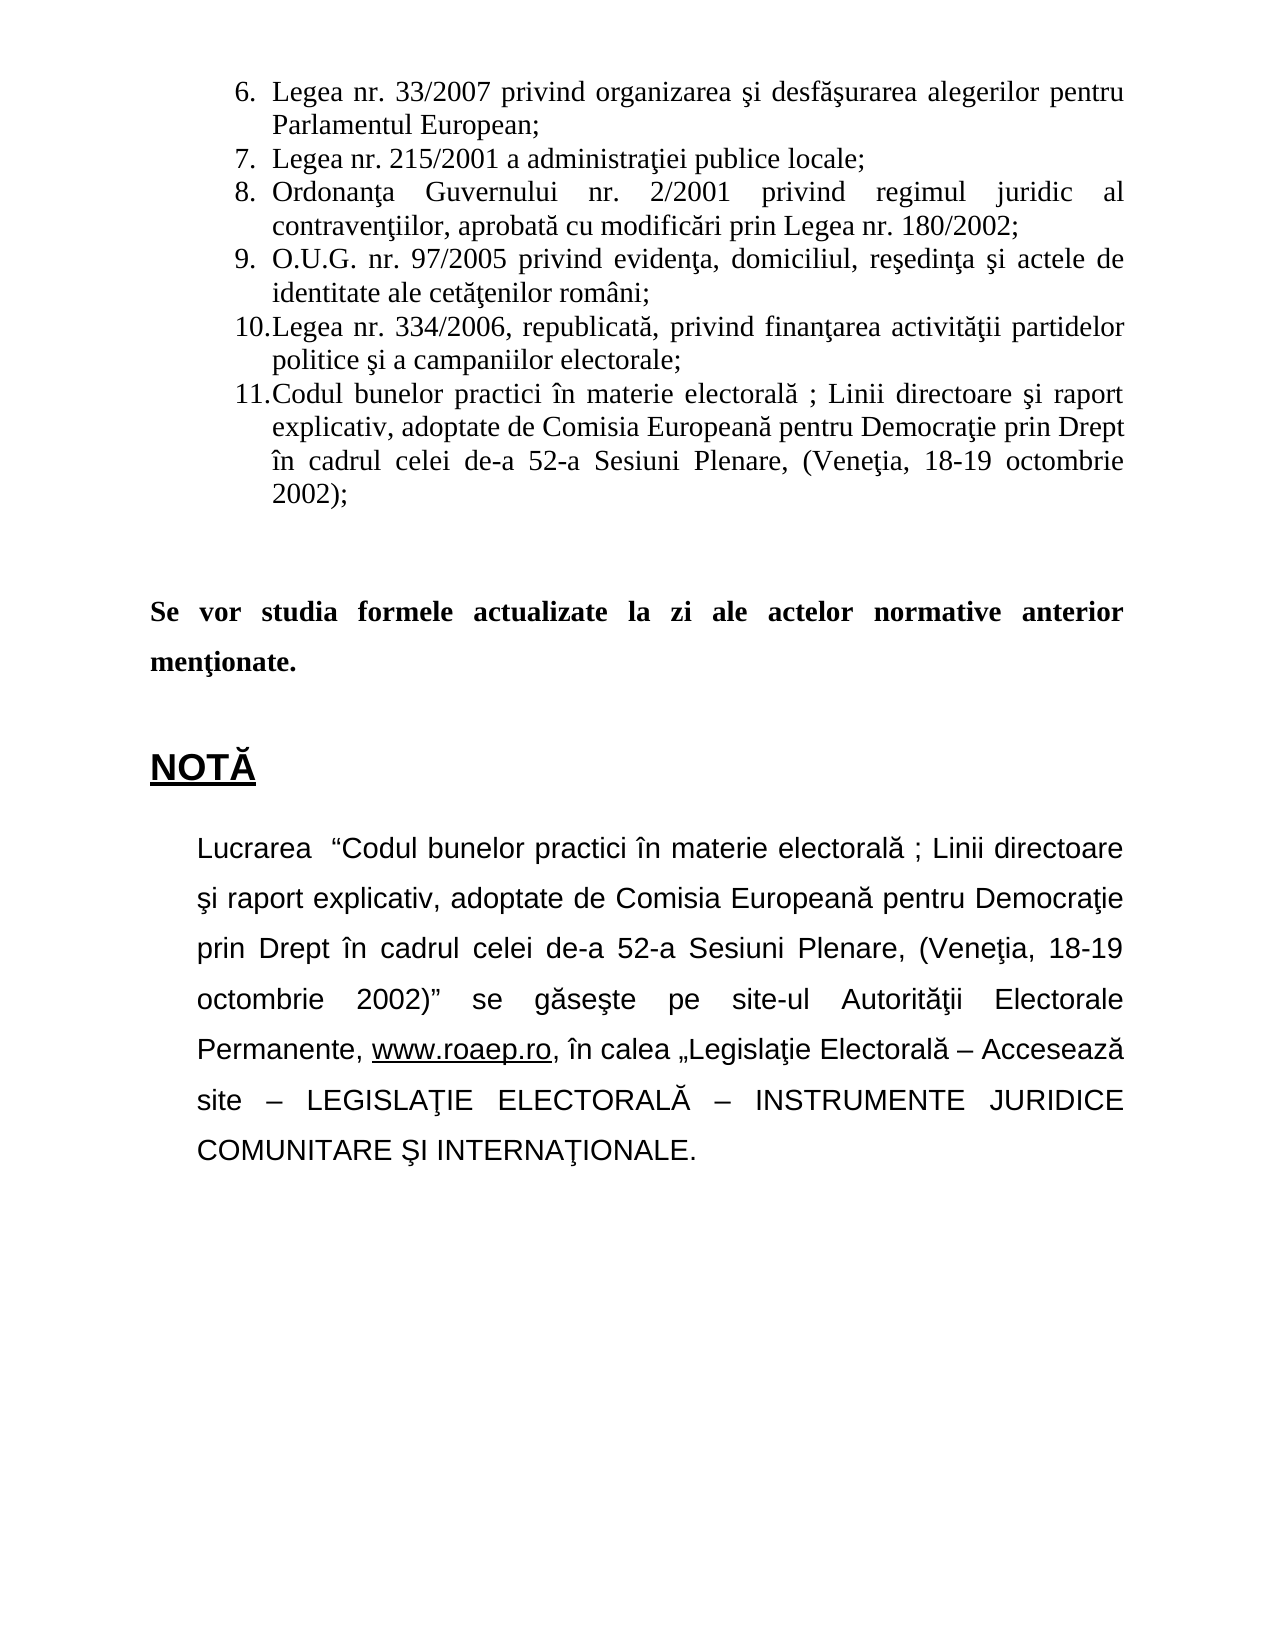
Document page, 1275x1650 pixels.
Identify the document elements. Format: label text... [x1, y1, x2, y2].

list Legea nr. 215/2001 a administraţiei publice locale; [234, 141, 1125, 174]
list NOTĂ [150, 745, 1125, 788]
list Legea nr. 334/2006, republicată, privind finanţarea activităţii partidelor politice şi a campaniilor electorale; [234, 309, 1125, 376]
list Ordonanţa Guvernului nr. 2/2001 privind regimul juridic al contravenţiilor, aprobată cu modificări prin Legea nr. 180/2002; [234, 174, 1125, 242]
text Lucrarea “Codul bunelor practici în materie electorală ; Linii directoare şi raport explicativ, adoptate de Comisia Europeană pentru Democraţie prin Drept în cadrul celei de-a 52-a Sesiuni Plenare, (Veneţia, 18-19 octombrie 2002)” se găseşte pe site-ul Autorităţii Electorale Permanente, www.roaep.ro, în calea „Legislaţie Electorală – Accesează site – LEGISLAŢIE ELECTORALĂ – INSTRUMENTE JURIDICE COMUNITARE ŞI INTERNAŢIONALE. [197, 831, 1125, 1166]
list Codul bunelor practici în materie electorală ; Linii directoare şi raport explicativ, adoptate de Comisia Europeană pentru Democraţie prin Drept în cadrul celei de-a 52-a Sesiuni Plenare, (Veneţia, 18-19 octombrie 2002); [234, 376, 1125, 510]
list Legea nr. 33/2007 privind organizarea şi desfăşurarea alegerilor pentru Parlamentul European; [234, 74, 1125, 141]
list O.U.G. nr. 97/2005 privind evidenţa, domiciliul, reşedinţa şi actele de identitate ale cetăţenilor români; [234, 242, 1125, 309]
text Se vor studia formele actualizate la zi ale actelor normative anterior menţionate. [150, 594, 1125, 678]
